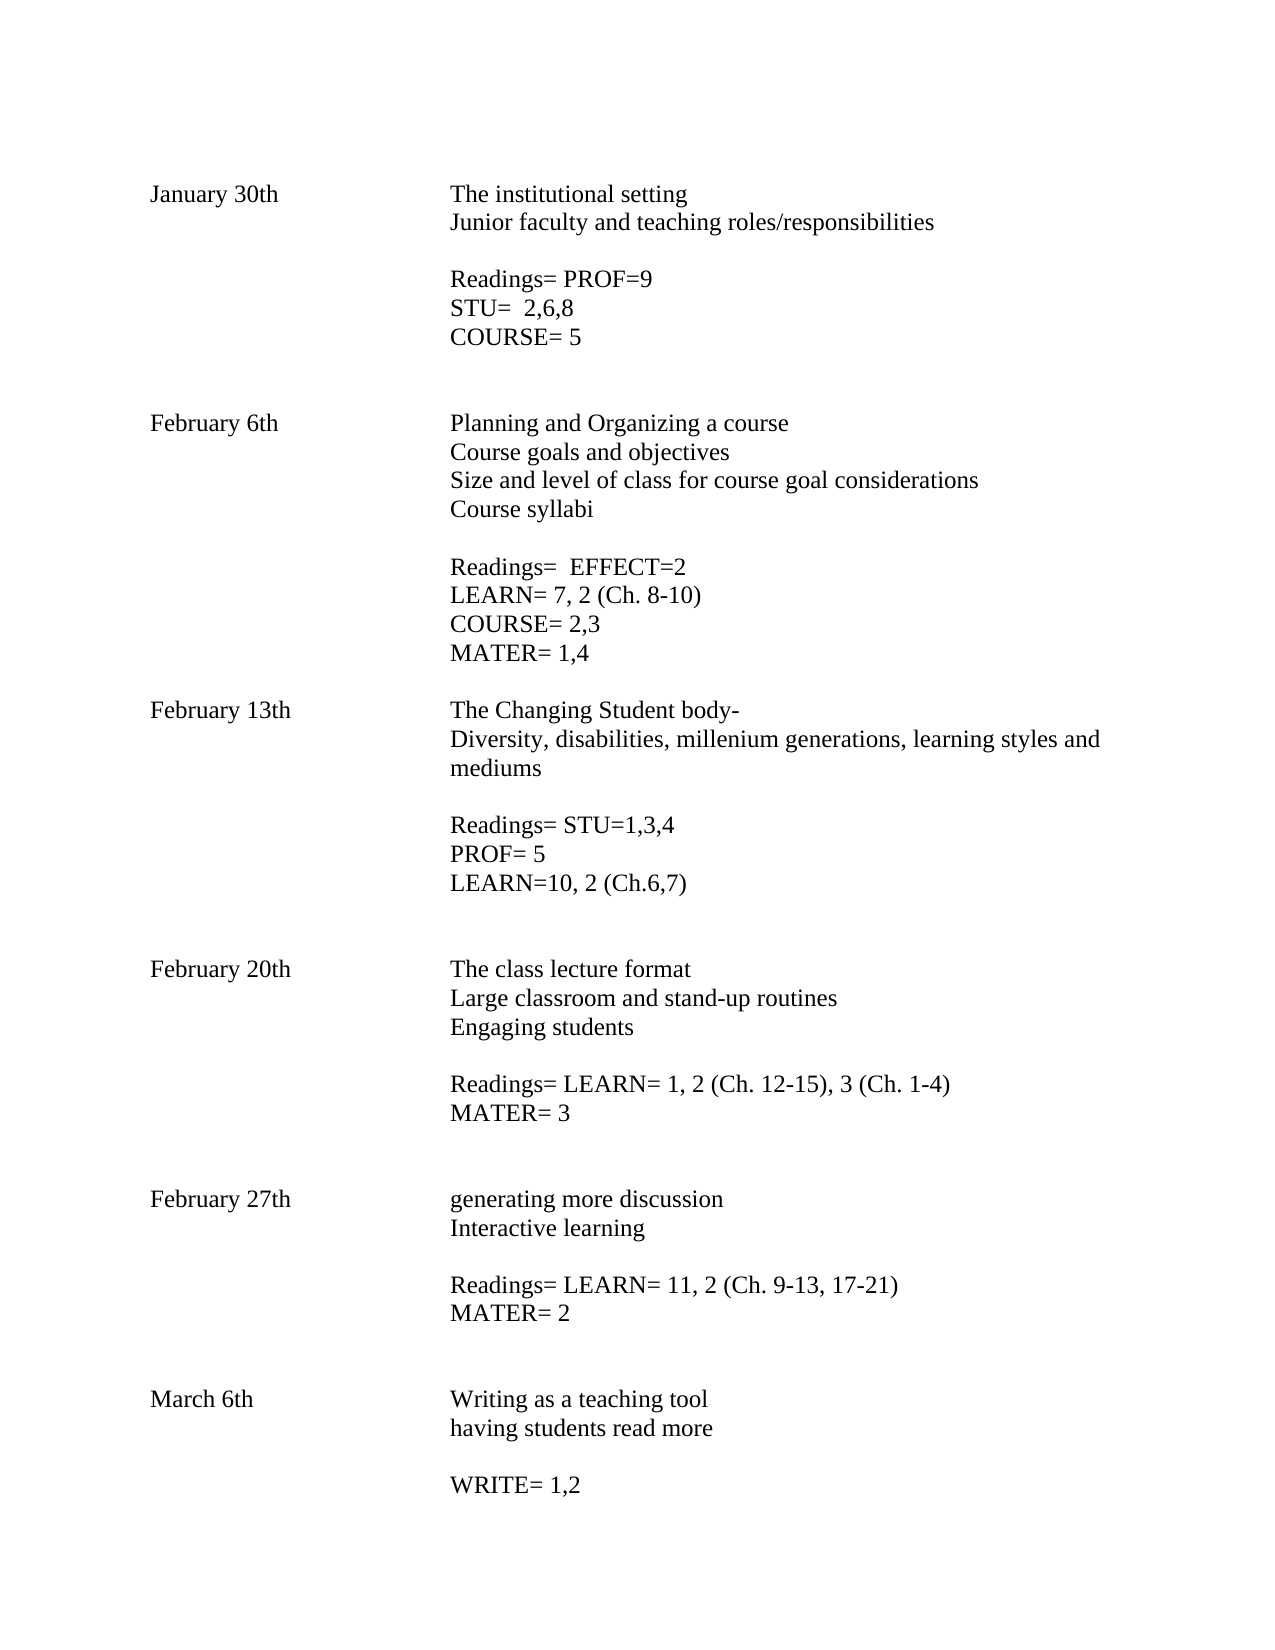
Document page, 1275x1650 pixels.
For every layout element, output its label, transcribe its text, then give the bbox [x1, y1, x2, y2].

text PROF= 5 [450, 839, 1125, 868]
text COURSE= 5 [150, 322, 1125, 351]
text March 6th Writing as a teaching tool [150, 1384, 1125, 1413]
text MATER= 3 [150, 1098, 1125, 1127]
text Readings= LEARN= 11, 2 (Ch. 9-13, 17-21) [150, 1270, 1125, 1298]
text Readings= PROF=9 [150, 264, 1125, 293]
text having students read more [150, 1413, 1125, 1442]
text Readings= LEARN= 1, 2 (Ch. 12-15), 3 (Ch. 1-4) [150, 1069, 1125, 1098]
text LEARN=10, 2 (Ch.6,7) [450, 868, 1125, 897]
text Course goals and objectives [150, 437, 1125, 466]
text Course syllabi [150, 494, 1125, 523]
text LEARN= 7, 2 (Ch. 8-10) [150, 581, 1125, 609]
text MATER= 1,4 [150, 638, 1125, 667]
text Large classroom and stand-up routines [150, 983, 1125, 1012]
text February 20th The class lecture format [150, 954, 1125, 983]
text STU= 2,6,8 [150, 293, 1125, 322]
text Interactive learning [150, 1213, 1125, 1242]
text Junior faculty and teaching roles/responsibilities [150, 207, 1125, 236]
text Readings= EFFECT=2 [150, 552, 1125, 581]
text Readings= STU=1,3,4 [450, 811, 1125, 839]
text February 13th The Changing Student body- [150, 696, 1125, 724]
text COURSE= 2,3 [150, 609, 1125, 638]
text MATER= 2 [150, 1298, 1125, 1327]
text Engaging students [150, 1012, 1125, 1041]
text WRITE= 1,2 [150, 1470, 1125, 1499]
text January 30th The institutional setting [150, 179, 1125, 207]
text February 27th generating more discussion [150, 1184, 1125, 1213]
text Diversity, disabilities, millenium generations, learning styles and mediums [450, 724, 1125, 782]
text Size and level of class for course goal considerations [150, 466, 1125, 494]
text February 6th Planning and Organizing a course [150, 408, 1125, 437]
